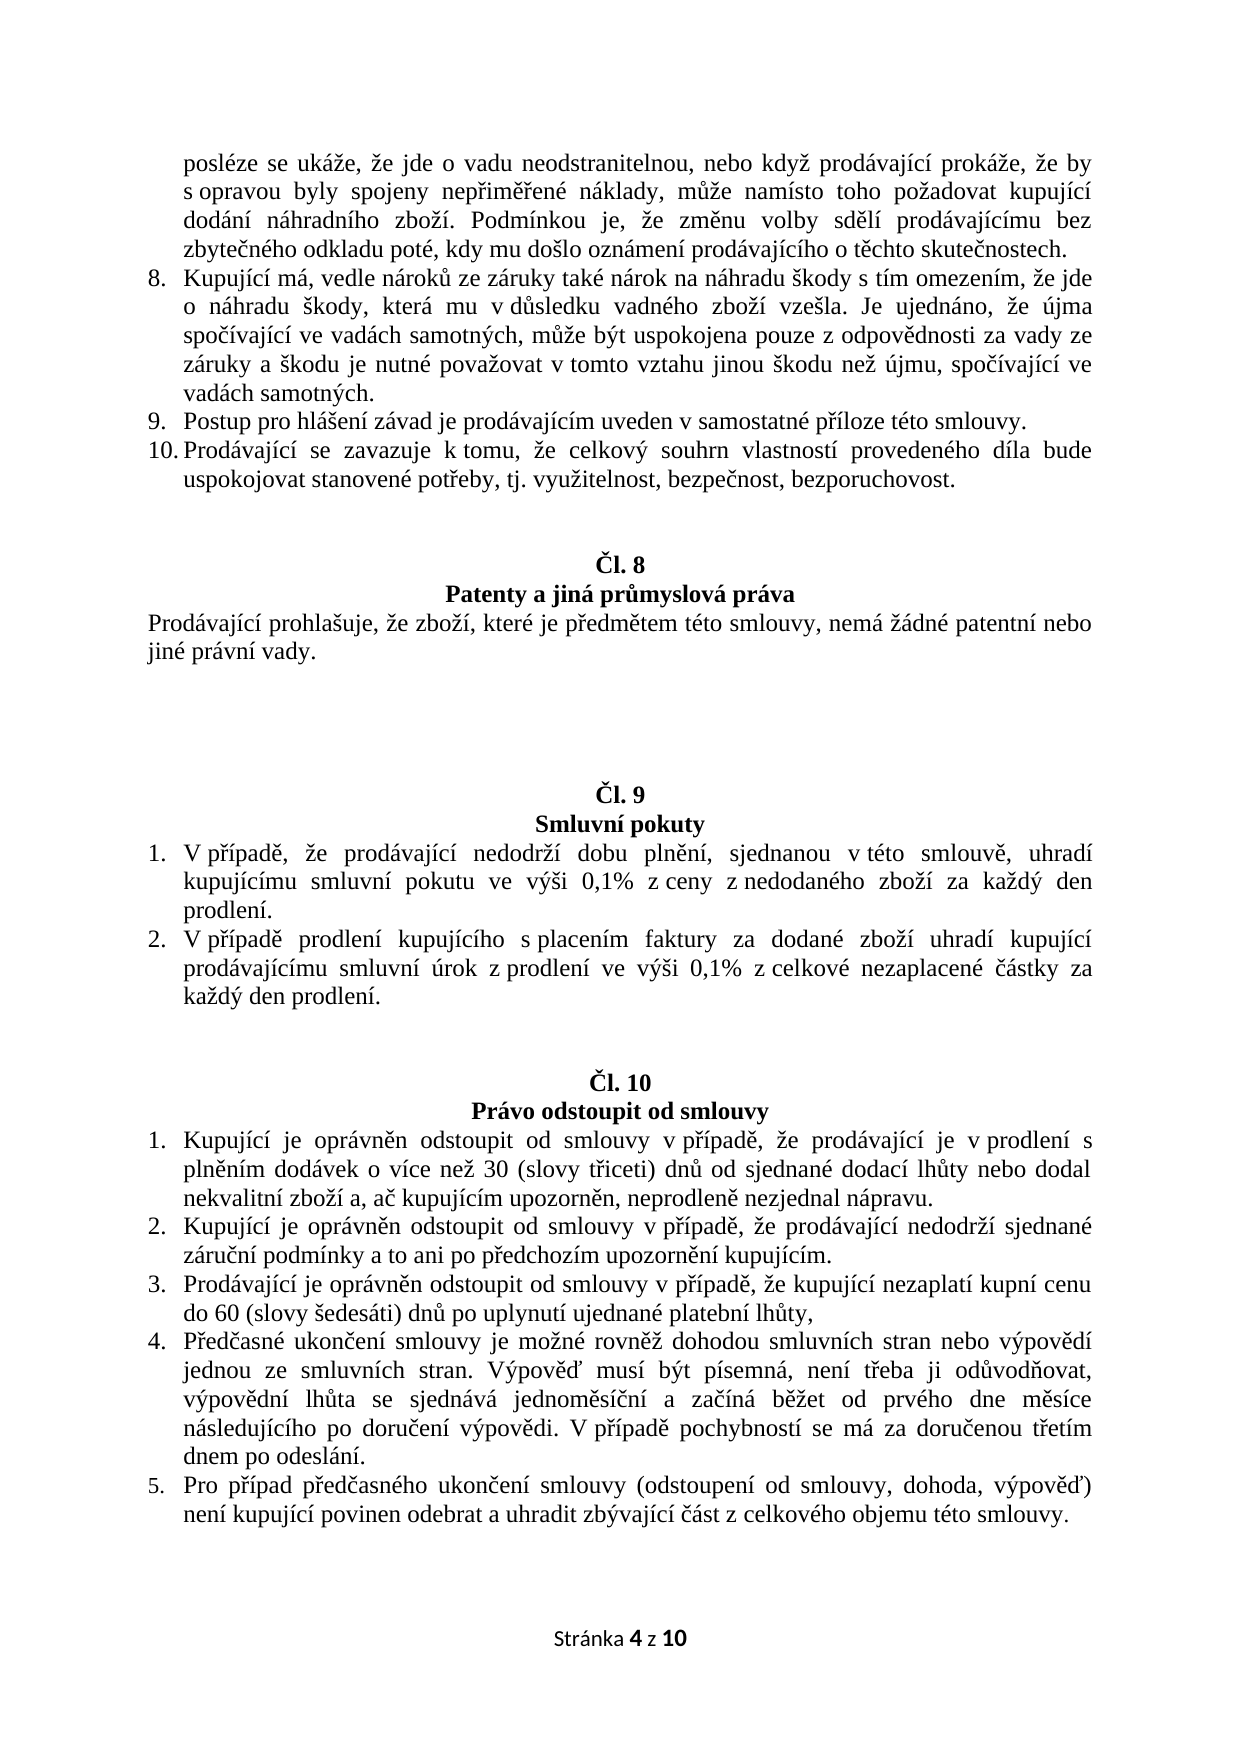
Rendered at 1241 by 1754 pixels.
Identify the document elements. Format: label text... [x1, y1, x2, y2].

text Čl. 10 [148, 1068, 1093, 1096]
text Smluvní pokuty [148, 809, 1093, 838]
list Kupující je oprávněn odstoupit od smlouvy v případě, že prodávající je v prodlení s plněním dodávek o více než 30 (slovy třiceti) dnů od sjednané dodací lhůty nebo dodal nekvalitní zboží a, ač kupujícím upozorněn, neprodleně nezjednal nápravu. [148, 1125, 1093, 1211]
list Postup pro hlášení závad je prodávajícím uveden v samostatné příloze této smlouvy. [148, 406, 1093, 435]
list V případě, že prodávající nedodrží dobu plnění, sjednanou v této smlouvě, uhradí kupujícímu smluvní pokutu ve výši 0,1% z ceny z nedodaného zboží za každý den prodlení. [148, 838, 1093, 924]
list Kupující má, vedle nároků ze záruky také nárok na náhradu škody s tím omezením, že jde o náhradu škody, která mu v důsledku vadného zboží vzešla. Je ujednáno, že újma spočívající ve vadách samotných, může být uspokojena pouze z odpovědnosti za vady ze záruky a škodu je nutné považovat v tomto vztahu jinou škodu než újmu, spočívající ve vadách samotných. [148, 263, 1093, 406]
list Prodávající se zavazuje k tomu, že celkový souhrn vlastností provedeného díla bude uspokojovat stanovené potřeby, tj. využitelnost, bezpečnost, bezporuchovost. [148, 435, 1093, 493]
list V případě prodlení kupujícího s placením faktury za dodané zboží uhradí kupující prodávajícímu smluvní úrok z prodlení ve výši 0,1% z celkové nezaplacené částky za každý den prodlení. [148, 924, 1093, 1010]
list Kupující je oprávněn odstoupit od smlouvy v případě, že prodávající nedodrží sjednané záruční podmínky a to ani po předchozím upozornění kupujícím. [148, 1211, 1093, 1269]
list Předčasné ukončení smlouvy je možné rovněž dohodou smluvních stran nebo výpovědí jednou ze smluvních stran. Výpověď musí být písemná, není třeba ji odůvodňovat, výpovědní lhůta se sjednává jednoměsíční a začíná běžet od prvého dne měsíce následujícího po doručení výpovědi. V případě pochybností se má za doručenou třetím dnem po odeslání. [148, 1326, 1093, 1470]
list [148, 148, 1093, 263]
text Čl. 8 [148, 550, 1093, 579]
text Prodávající prohlašuje, že zboží, které je předmětem této smlouvy, nemá žádné patentní nebo jiné právní vady. [148, 608, 1093, 665]
text Patenty a jiná průmyslová práva [148, 579, 1093, 608]
text Právo odstoupit od smlouvy [148, 1096, 1093, 1125]
list Pro případ předčasného ukončení smlouvy (odstoupení od smlouvy, dohoda, výpověď) není kupující povinen odebrat a uhradit zbývající část z celkového objemu této smlouvy. [148, 1470, 1093, 1528]
list Prodávající je oprávněn odstoupit od smlouvy v případě, že kupující nezaplatí kupní cenu do 60 (slovy šedesáti) dnů po uplynutí ujednané platební lhůty, [148, 1269, 1093, 1326]
text Čl. 9 [148, 780, 1093, 809]
